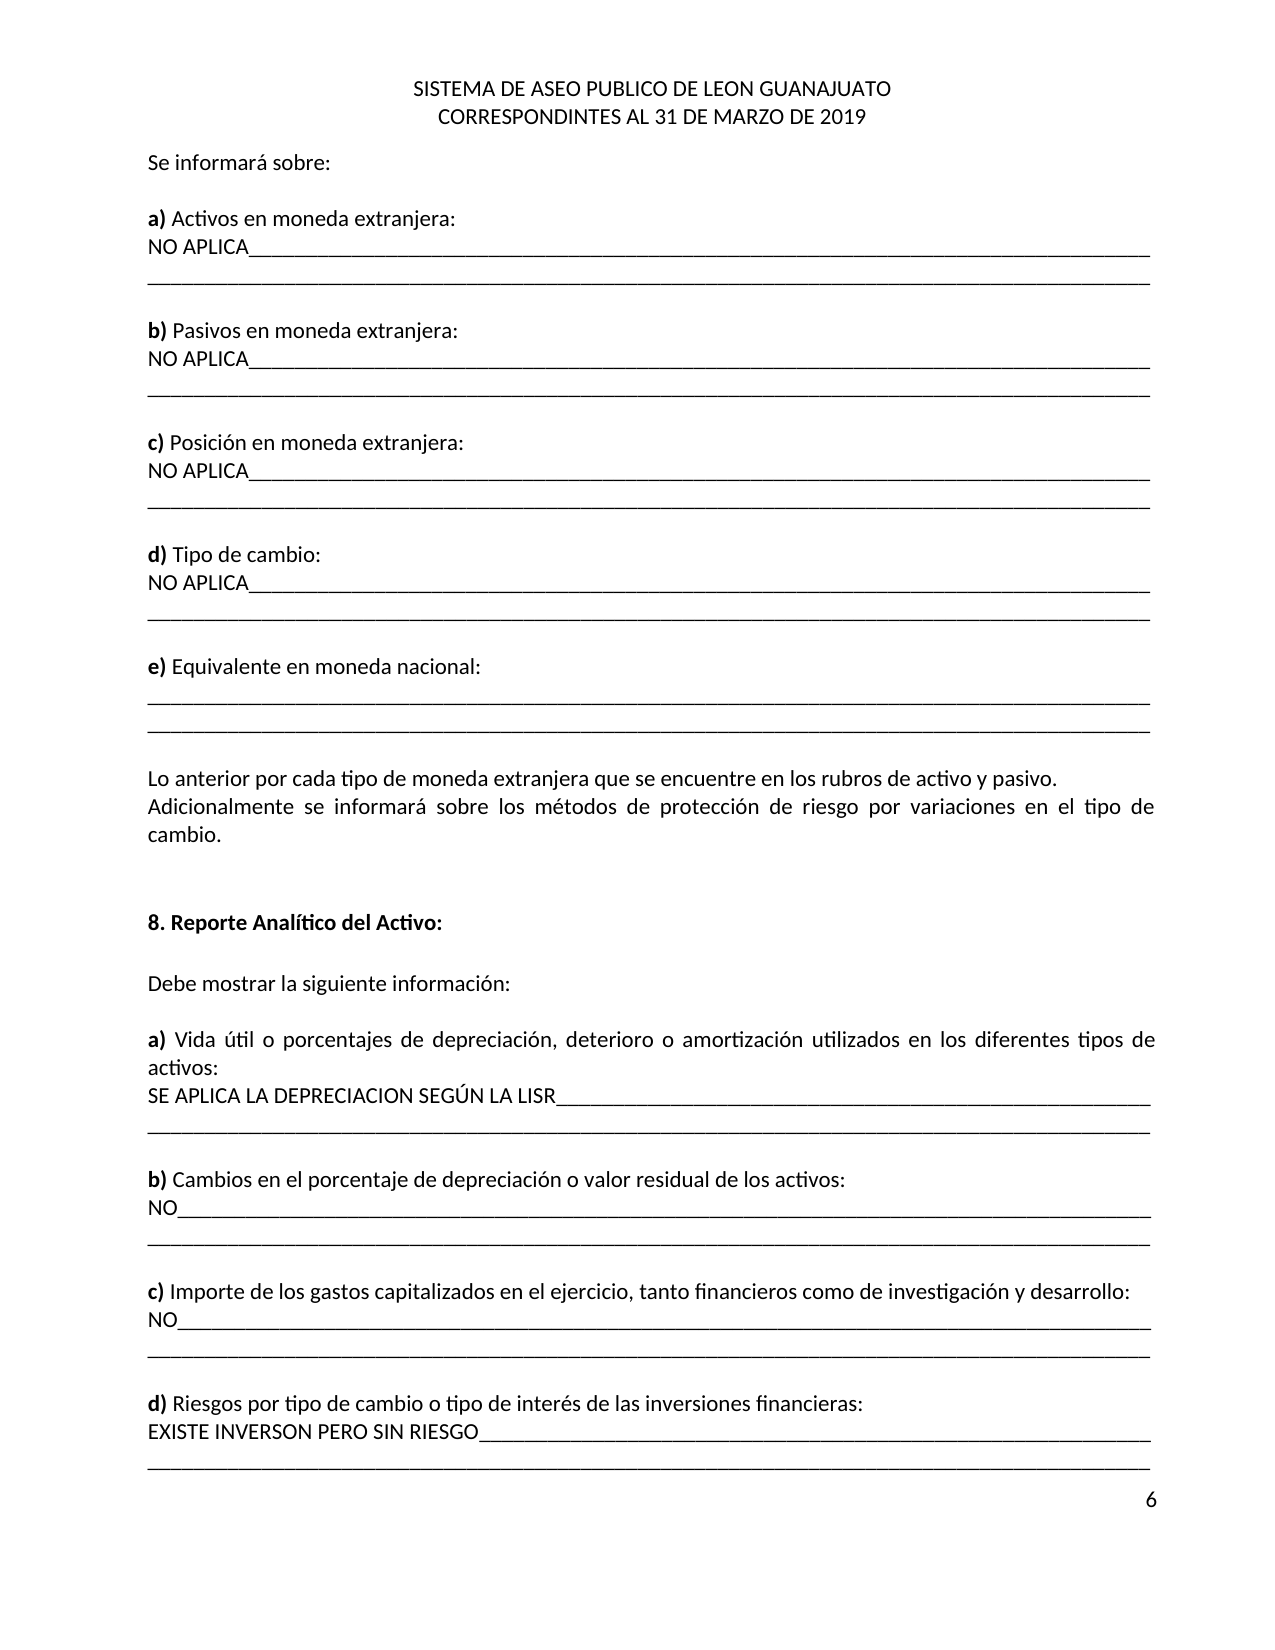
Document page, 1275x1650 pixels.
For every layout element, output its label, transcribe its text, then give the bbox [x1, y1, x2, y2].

text e) Equivalente en moneda nacional: [148, 652, 1157, 680]
text NO APLICA [148, 456, 1157, 512]
text SE APLICA LA DEPRECIACION SEGÚN LA LISR [148, 1081, 1157, 1137]
subtitle 8. Reporte Analítico del Activo: [148, 908, 1157, 936]
text d) Tipo de cambio: [148, 540, 1157, 568]
text b) Cambios en el porcentaje de depreciación o valor residual de los activos: [148, 1165, 1157, 1193]
text NO APLICA [148, 568, 1157, 624]
text a) Vida útil o porcentajes de depreciación, deterioro o amortización utilizados en los diferentes tipos de activos: [148, 1025, 1157, 1081]
text EXISTE INVERSON PERO SIN RIESGO [148, 1417, 1157, 1473]
text NO [148, 1305, 1157, 1361]
text a) Activos en moneda extranjera: [148, 204, 1157, 232]
text c) Posición en moneda extranjera: [148, 428, 1157, 456]
text Se informará sobre: [148, 148, 1157, 176]
text NO APLICA [148, 232, 1157, 288]
text NO APLICA [148, 344, 1157, 400]
text d) Riesgos por tipo de cambio o tipo de interés de las inversiones financieras: [148, 1389, 1157, 1417]
text b) Pasivos en moneda extranjera: [148, 316, 1157, 344]
text Lo anterior por cada tipo de moneda extranjera que se encuentre en los rubros de activo y pasivo. [148, 764, 1157, 792]
text Adicionalmente se informará sobre los métodos de protección de riesgo por variaciones en el tipo de cambio. [148, 792, 1157, 848]
text NO [148, 1193, 1157, 1249]
text c) Importe de los gastos capitalizados en el ejercicio, tanto financieros como de investigación y desarrollo: [148, 1277, 1157, 1305]
text Debe mostrar la siguiente información: [148, 969, 1157, 997]
